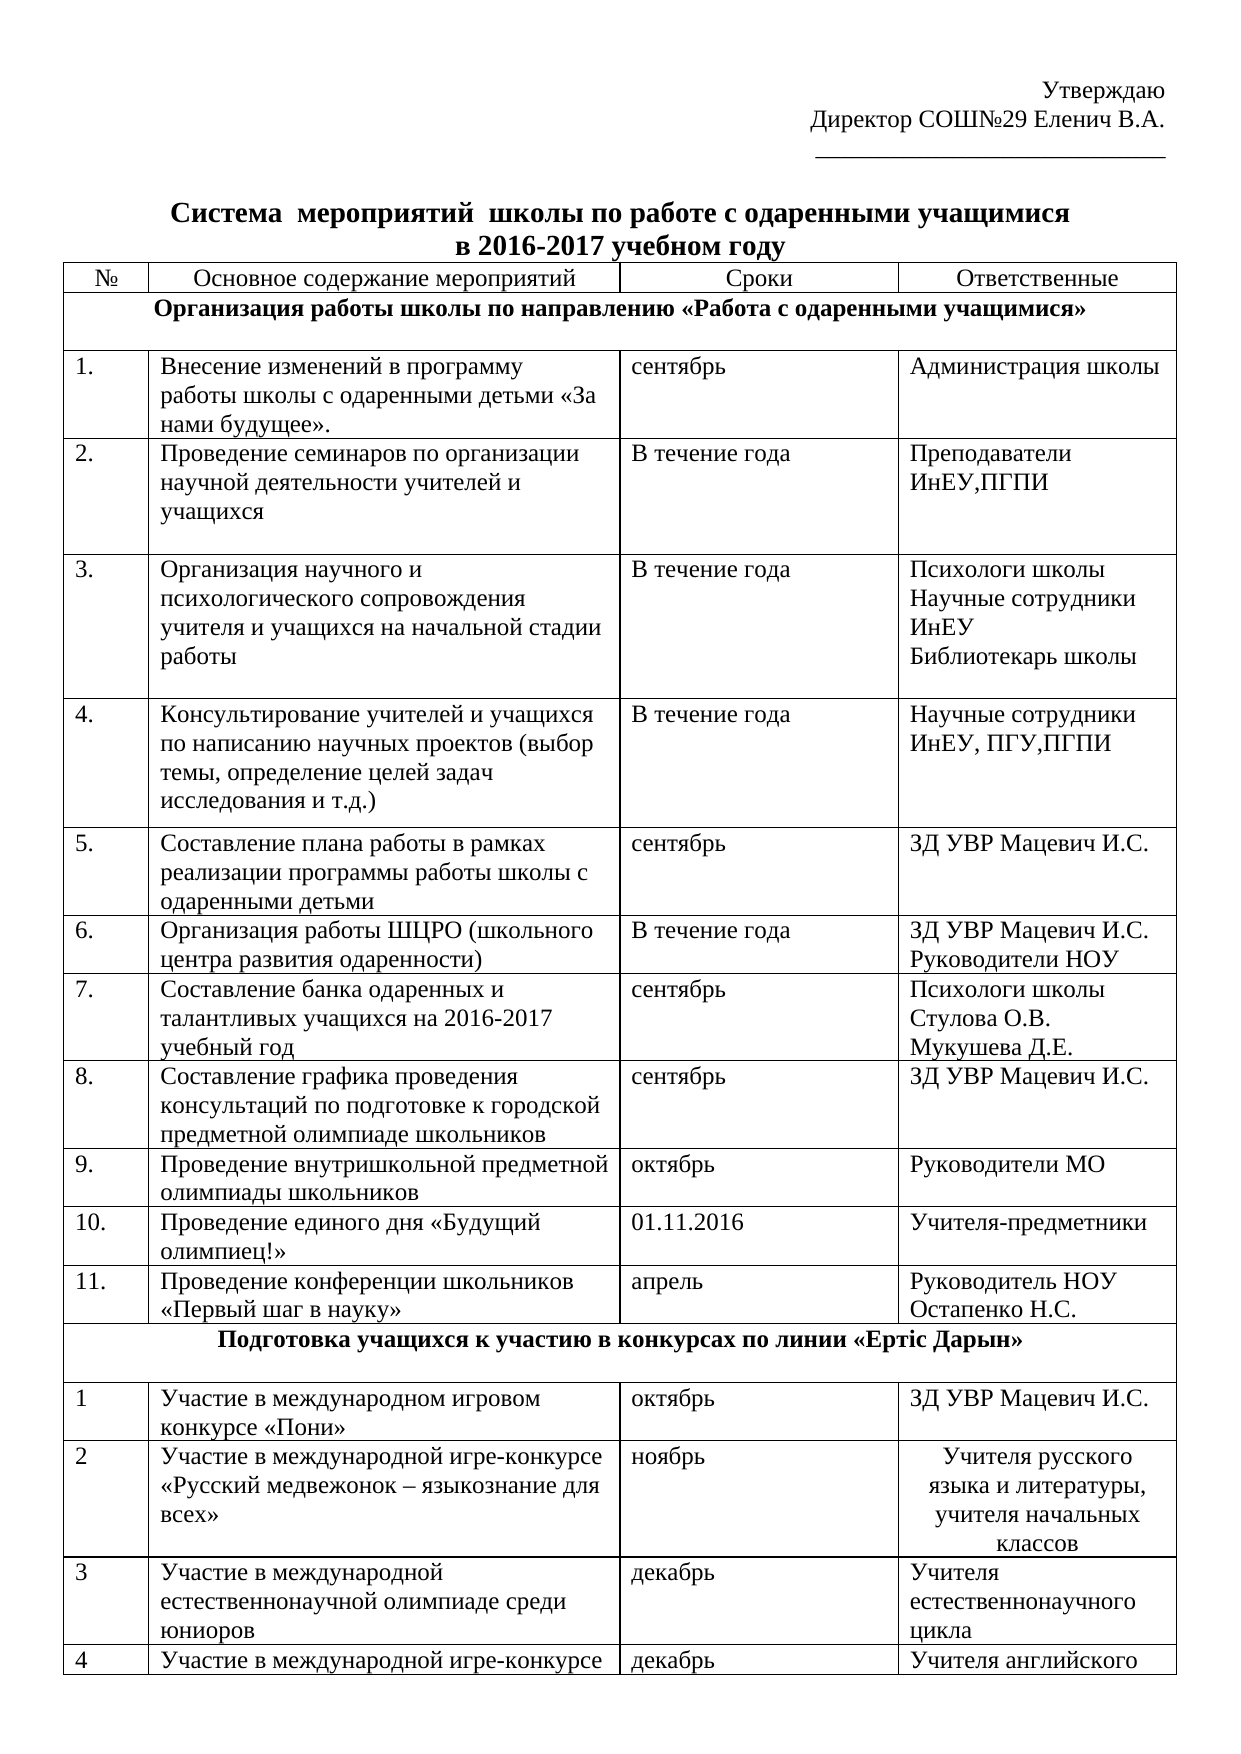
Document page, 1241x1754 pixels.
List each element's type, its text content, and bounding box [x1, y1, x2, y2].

table_cell ЗД УВР Мацевич И.С. [899, 1061, 1176, 1148]
table_cell 01.11.2016 [621, 1207, 898, 1265]
table_cell 5. [64, 828, 148, 914]
text ____________________________ [75, 132, 1165, 161]
table_cell Участие в международном игровом конкурсе «Пони» [149, 1383, 619, 1440]
table_cell Руководители МО [899, 1149, 1176, 1206]
table_cell декабрь [621, 1645, 898, 1673]
table_cell ЗД УВР Мацевич И.С. [899, 1383, 1176, 1440]
table_cell 8. [64, 1061, 148, 1148]
table_cell В течение года [621, 439, 898, 553]
table_cell Внесение изменений в программу работы школы с одаренными детьми «За нами будущее». [149, 351, 619, 437]
table_header Сроки [621, 263, 898, 292]
text Утверждаю [75, 75, 1165, 104]
table_cell 3. [64, 555, 148, 698]
table_cell Учителя естественнонаучного цикла [899, 1558, 1176, 1644]
text Система мероприятий школы по работе с одаренными учащимися [75, 195, 1165, 228]
table_cell Проведение внутришкольной предметной олимпиады школьников [149, 1149, 619, 1206]
table_cell Составление плана работы в рамках реализации программы работы школы с одаренными детьми [149, 828, 619, 914]
table_cell 4 [64, 1645, 148, 1673]
table_cell В течение года [621, 916, 898, 973]
table_cell 1. [64, 351, 148, 437]
table_cell 7. [64, 974, 148, 1060]
table_cell Проведение единого дня «Будущий олимпиец!» [149, 1207, 619, 1265]
table_cell Консультирование учителей и учащихся по написанию научных проектов (выбор темы, определение целей задач исследования и т.д.) [149, 699, 619, 827]
table_cell сентябрь [621, 1061, 898, 1148]
table_cell Участие в международной естественнонаучной олимпиаде среди юниоров [149, 1558, 619, 1644]
table_cell ЗД УВР Мацевич И.С. [899, 828, 1176, 914]
table_cell сентябрь [621, 828, 898, 914]
table_cell Составление графика проведения консультаций по подготовке к городской предметной олимпиаде школьников [149, 1061, 619, 1148]
table_cell Руководитель НОУ Остапенко Н.С. [899, 1266, 1176, 1323]
table_cell 10. [64, 1207, 148, 1265]
table_cell 4. [64, 699, 148, 827]
table_cell Администрация школы [899, 351, 1176, 437]
table_cell Учителя-предметники [899, 1207, 1176, 1265]
text в 2016-2017 учебном году [75, 228, 1165, 262]
table_cell 6. [64, 916, 148, 973]
table_cell Организация работы ШЦРО (школьного центра развития одаренности) [149, 916, 619, 973]
table_cell 1 [64, 1383, 148, 1440]
table_cell сентябрь [621, 974, 898, 1060]
table_cell Учителя русского языка и литературы, учителя начальных классов [899, 1441, 1176, 1556]
table_cell Составление банка одаренных и талантливых учащихся на 2016-2017 учебный год [149, 974, 619, 1060]
table_cell 11. [64, 1266, 148, 1323]
table_cell Проведение семинаров по организации научной деятельности учителей и учащихся [149, 439, 619, 553]
table_cell Подготовка учащихся к участию в конкурсах по линии «Ертіс Дарын» [64, 1324, 1176, 1382]
table_cell 3 [64, 1558, 148, 1644]
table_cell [899, 1645, 1176, 1673]
table_cell Психологи школы Научные сотрудники ИнЕУ Библиотекарь школы [899, 555, 1176, 698]
table_cell В течение года [621, 699, 898, 827]
table_cell 9. [64, 1149, 148, 1206]
table_cell ЗД УВР Мацевич И.С. Руководители НОУ [899, 916, 1176, 973]
table_cell сентябрь [621, 351, 898, 437]
table_cell Участие в международной игре-конкурсе «Русский медвежонок – языкознание для всех» [149, 1441, 619, 1556]
table_header Основное содержание мероприятий [149, 263, 619, 292]
table_cell 2 [64, 1441, 148, 1556]
table_cell Организация работы школы по направлению «Работа с одаренными учащимися» [64, 293, 1176, 350]
table_cell В течение года [621, 555, 898, 698]
table_cell ноябрь [621, 1441, 898, 1556]
table_cell Проведение конференции школьников «Первый шаг в науку» [149, 1266, 619, 1323]
table_cell 2. [64, 439, 148, 553]
table_cell апрель [621, 1266, 898, 1323]
text Директор СОШ№29 Еленич В.А. [75, 104, 1165, 132]
table_cell октябрь [621, 1383, 898, 1440]
table_cell Преподаватели ИнЕУ,ПГПИ [899, 439, 1176, 553]
table_header № [64, 263, 148, 292]
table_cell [149, 1645, 619, 1673]
table_cell Научные сотрудники ИнЕУ, ПГУ,ПГПИ [899, 699, 1176, 827]
table_cell Организация научного и психологического сопровождения учителя и учащихся на начальной стадии работы [149, 555, 619, 698]
table_cell Психологи школы Стулова О.В. Мукушева Д.Е. [899, 974, 1176, 1060]
table_cell декабрь [621, 1558, 898, 1644]
table_header Ответственные [899, 263, 1176, 292]
table_cell октябрь [621, 1149, 898, 1206]
